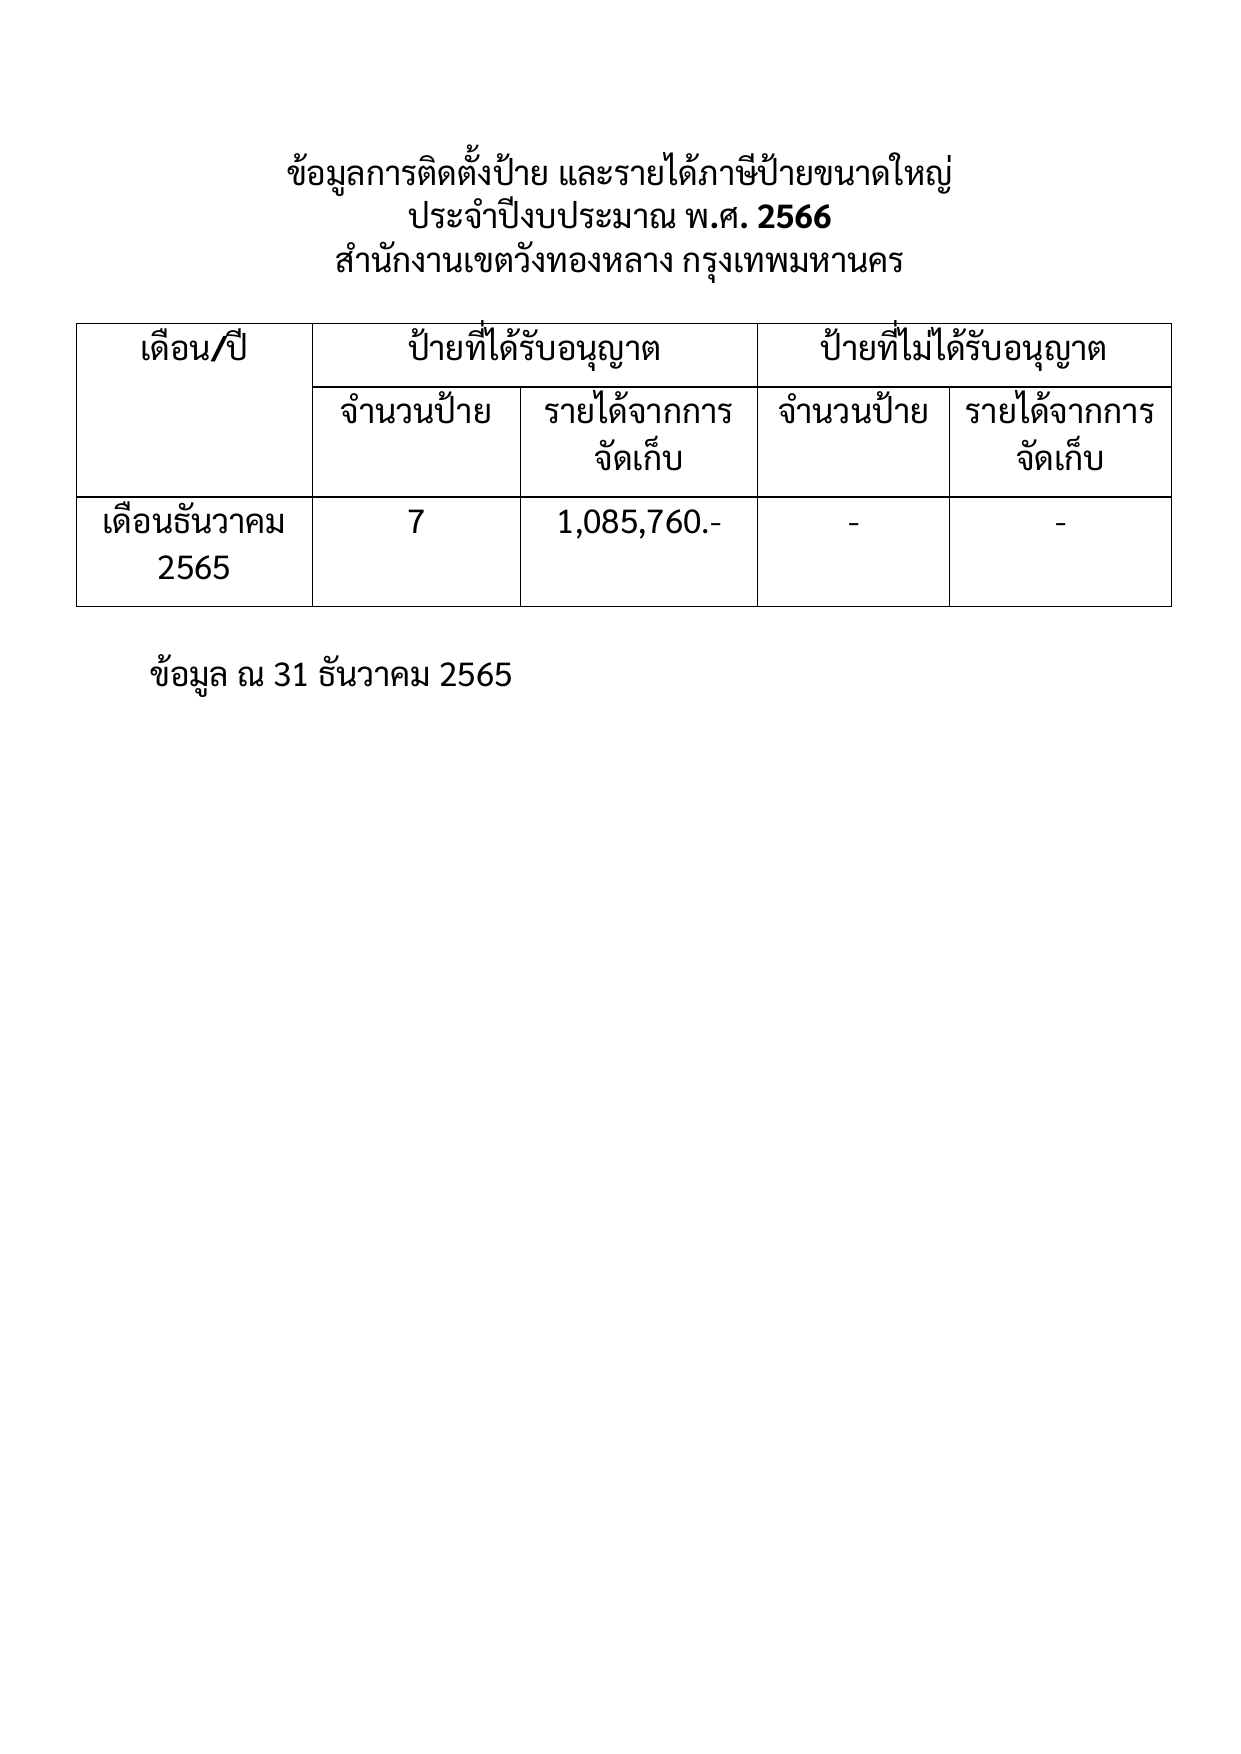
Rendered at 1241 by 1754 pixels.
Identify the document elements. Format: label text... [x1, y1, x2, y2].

text ประจำปีงบประมาณ พ.ศ. 2566 [150, 193, 1090, 237]
text ข้อมูล ณ 31 ธันวาคม 2565 [150, 651, 1090, 694]
table_cell จำนวนป้าย [758, 388, 949, 496]
text สำนักงานเขตวังทองหลาง กรุงเทพมหานคร [150, 237, 1090, 280]
table_cell - [950, 498, 1171, 606]
table_cell รายได้จากการจัดเก็บ [950, 388, 1171, 496]
table_cell จำนวนป้าย [313, 388, 520, 496]
table_cell รายได้จากการจัดเก็บ [521, 388, 757, 496]
text ข้อมูลการติดตั้งป้าย และรายได้ภาษีป้ายขนาดใหญ่ [150, 150, 1090, 193]
table_cell เดือนธันวาคม 2565 [77, 498, 312, 606]
table_header ป้ายที่ได้รับอนุญาต [313, 324, 757, 386]
table_header ป้ายที่ไม่ได้รับอนุญาต [758, 324, 1171, 386]
table_cell - [758, 498, 949, 606]
table_header เดือน/ปี [77, 324, 312, 496]
table_cell 7 [313, 498, 520, 606]
table_cell 1,085,760.- [521, 498, 757, 606]
